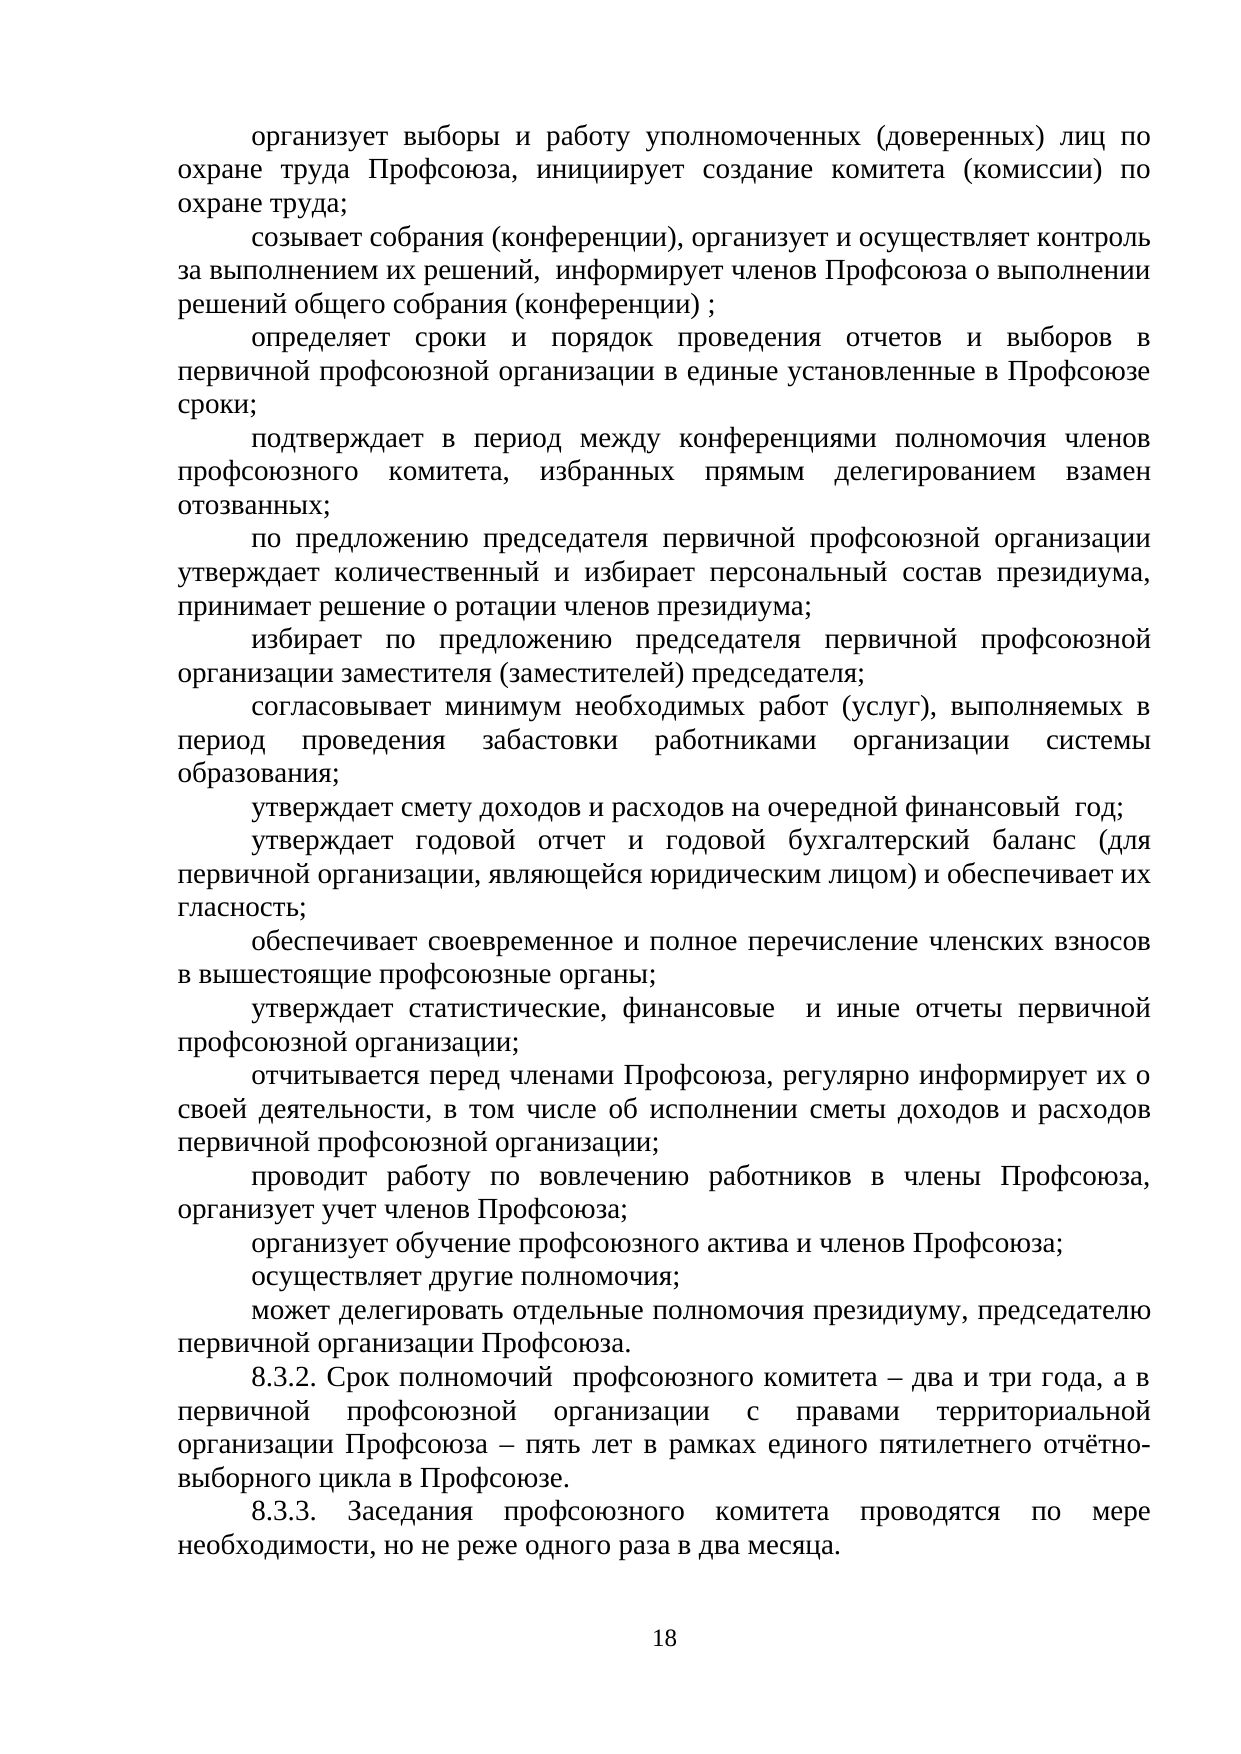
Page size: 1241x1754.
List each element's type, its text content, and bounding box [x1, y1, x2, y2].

text утверждает смету доходов и расходов на очередной финансовый год; [177, 789, 1152, 822]
text определяет сроки и порядок проведения отчетов и выборов в первичной профсоюзной организации в единые установленные в Профсоюзе сроки; [177, 319, 1152, 420]
text утверждает статистические, финансовые и иные отчеты первичной профсоюзной организации; [177, 990, 1152, 1057]
text проводит работу по вовлечению работников в члены Профсоюза, организует учет членов Профсоюза; [177, 1158, 1152, 1225]
text отчитывается перед членами Профсоюза, регулярно информирует их о своей деятельности, в том числе об исполнении сметы доходов и расходов первичной профсоюзной организации; [177, 1057, 1152, 1158]
text подтверждает в период между конференциями полномочия членов профсоюзного комитета, избранных прямым делегированием взамен отозванных; [177, 420, 1152, 521]
text созывает собрания (конференции), организует и осуществляет контроль за выполнением их решений, информирует членов Профсоюза о выполнении решений общего собрания (конференции) ; [177, 219, 1152, 319]
text утверждает годовой отчет и годовой бухгалтерский баланс (для первичной организации, являющейся юридическим лицом) и обеспечивает их гласность; [177, 822, 1152, 923]
text избирает по предложению председателя первичной профсоюзной организации заместителя (заместителей) председателя; [177, 621, 1152, 688]
text обеспечивает своевременное и полное перечисление членских взносов в вышестоящие профсоюзные органы; [177, 923, 1152, 990]
text осуществляет другие полномочия; [177, 1258, 1152, 1292]
text может делегировать отдельные полномочия президиуму, председателю первичной организации Профсоюза. [177, 1292, 1152, 1359]
text по предложению председателя первичной профсоюзной организации утверждает количественный и избирает персональный состав президиума, принимает решение о ротации членов президиума; [177, 521, 1152, 621]
text 8.3.2. Срок полномочий профсоюзного комитета – два и три года, а в первичной профсоюзной организации с правами территориальной организации Профсоюза – пять лет в рамках единого пятилетнего отчётно-выборного цикла в Профсоюзе. [177, 1359, 1152, 1493]
text организует обучение профсоюзного актива и членов Профсоюза; [177, 1225, 1152, 1258]
text организует выборы и работу уполномоченных (доверенных) лиц по охране труда Профсоюза, инициирует создание комитета (комиссии) по охране труда; [177, 118, 1152, 219]
text согласовывает минимум необходимых работ (услуг), выполняемых в период проведения забастовки работниками организации системы образования; [177, 688, 1152, 789]
text 8.3.3. Заседания профсоюзного комитета проводятся по мере необходимости, но не реже одного раза в два месяца. [177, 1493, 1152, 1560]
